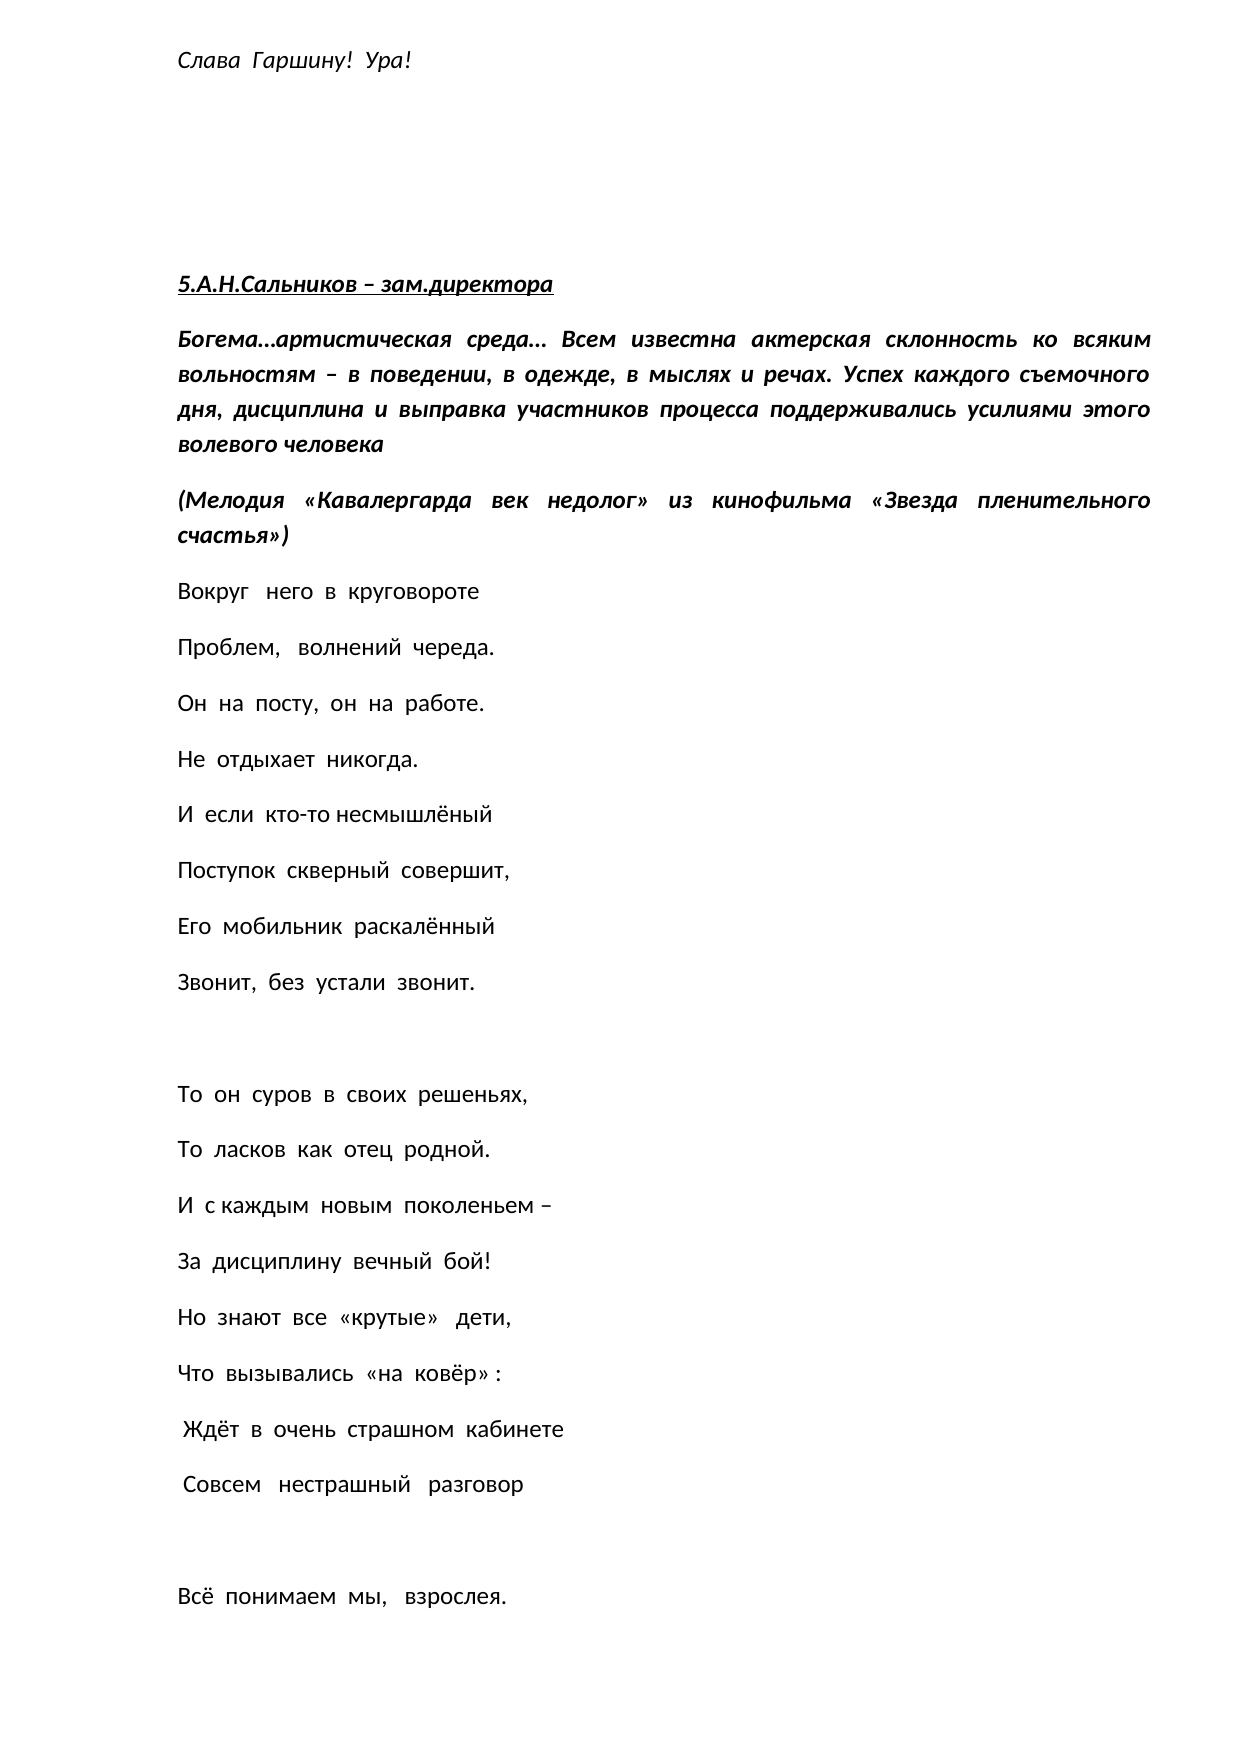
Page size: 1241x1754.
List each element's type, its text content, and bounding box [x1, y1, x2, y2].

text Звонит, без устали звонит. [177, 966, 1152, 997]
text Ждёт в очень страшном кабинете [177, 1413, 1152, 1443]
text Поступок скверный совершит, [177, 854, 1152, 885]
text Слава Гаршину! Ура! [177, 44, 1152, 75]
text Он на посту, он на работе. [177, 687, 1152, 717]
text Его мобильник раскалённый [177, 910, 1152, 941]
text То он суров в своих решеньях, [177, 1078, 1152, 1108]
text Но знают все «крутые» дети, [177, 1301, 1152, 1332]
text Что вызывались «на ковёр» : [177, 1357, 1152, 1387]
text За дисциплину вечный бой! [177, 1245, 1152, 1276]
text Проблем, волнений череда. [177, 631, 1152, 662]
text Не отдыхает никогда. [177, 743, 1152, 773]
text Вокруг него в круговороте [177, 575, 1152, 606]
text 5.А.Н.Сальников – зам.директора [177, 268, 1152, 298]
text Всё понимаем мы, взрослея. [177, 1580, 1152, 1611]
text Совсем нестрашный разговор [177, 1468, 1152, 1499]
text (Мелодия «Кавалергарда век недолог» из кинофильма «Звезда пленительного счастья») [177, 484, 1152, 550]
text И с каждым новым поколеньем – [177, 1189, 1152, 1220]
text То ласков как отец родной. [177, 1133, 1152, 1164]
text Богема…артистическая среда… Всем известна актерская склонность ко всяким вольностям – в поведении, в одежде, в мыслях и речах. Успех каждого съемочного дня, дисциплина и выправка участников процесса поддерживались усилиями этого волевого человека [177, 323, 1152, 459]
text И если кто-то несмышлёный [177, 798, 1152, 829]
